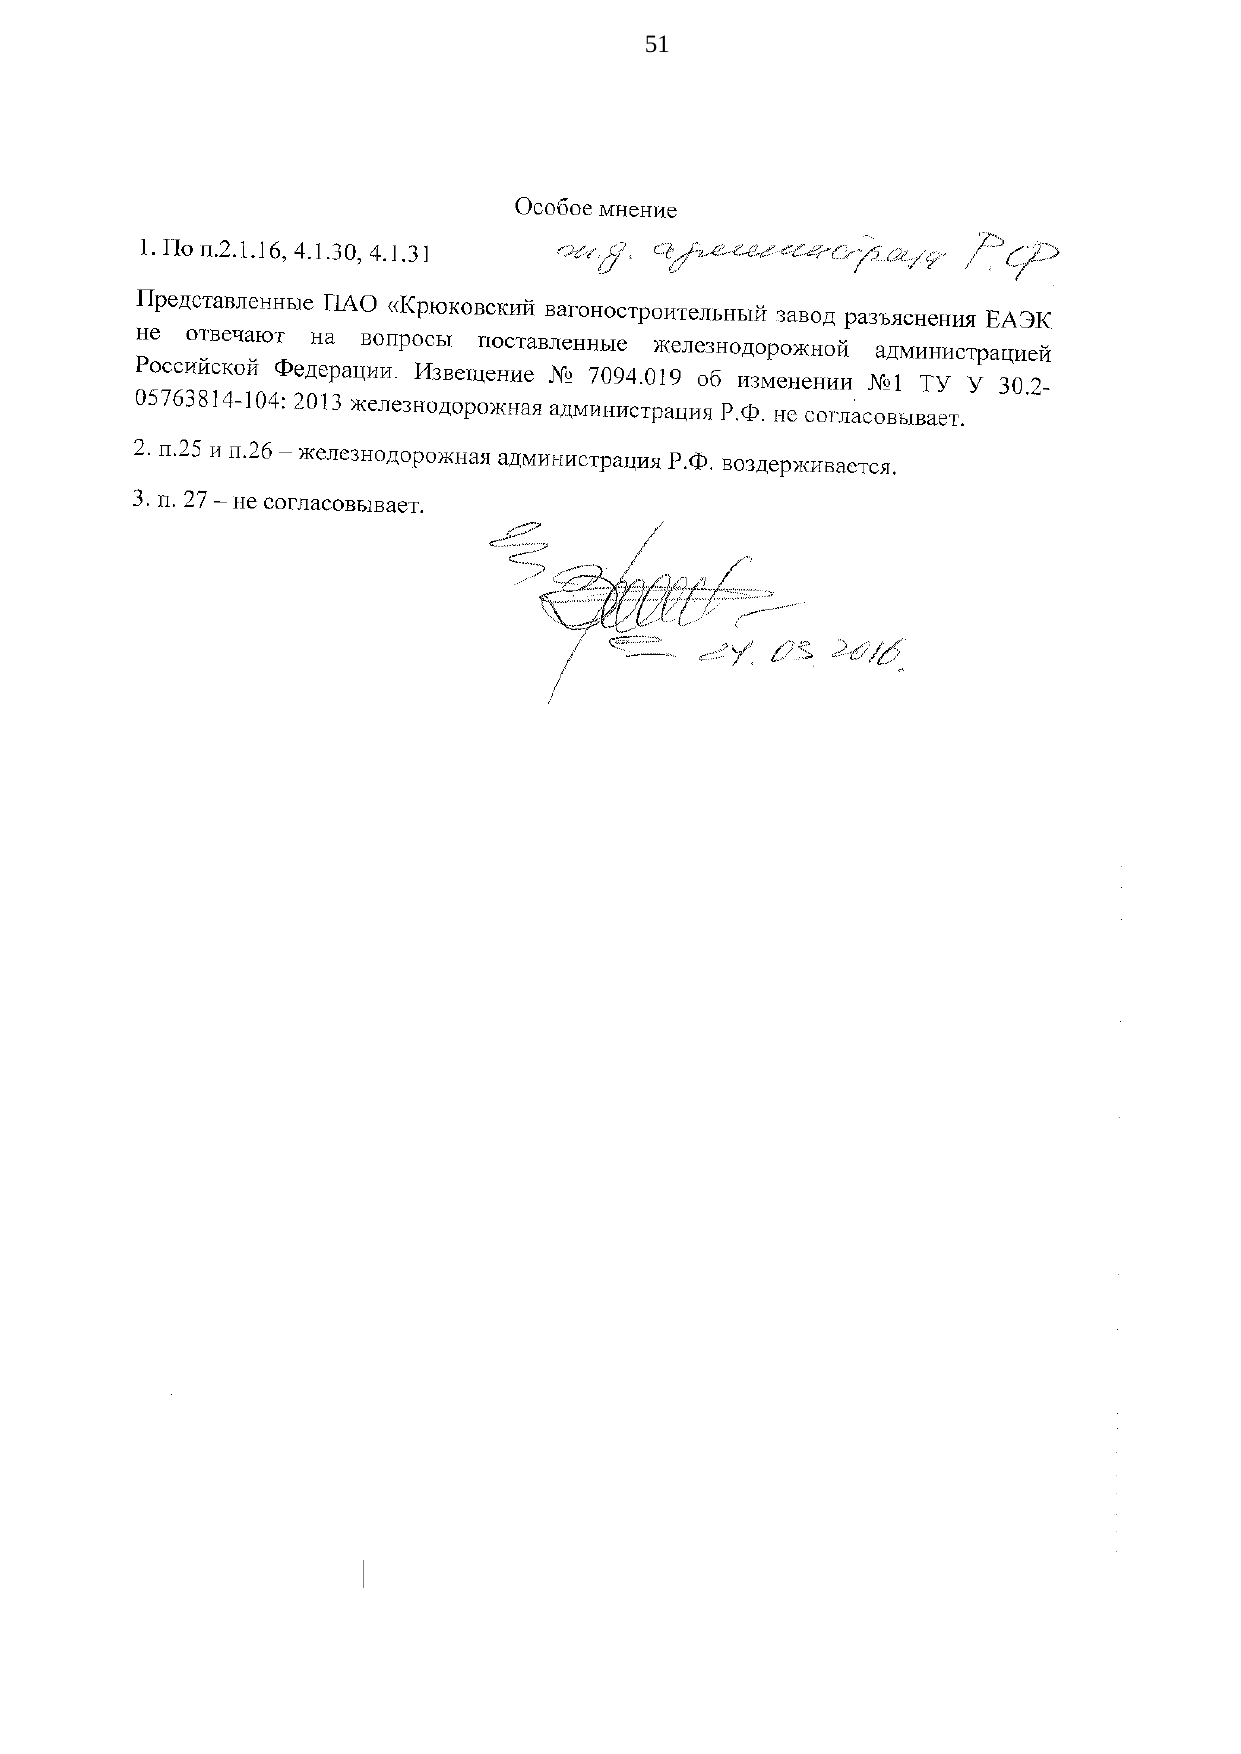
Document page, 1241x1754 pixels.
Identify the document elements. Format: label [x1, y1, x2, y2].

picture [73, 120, 1123, 1632]
